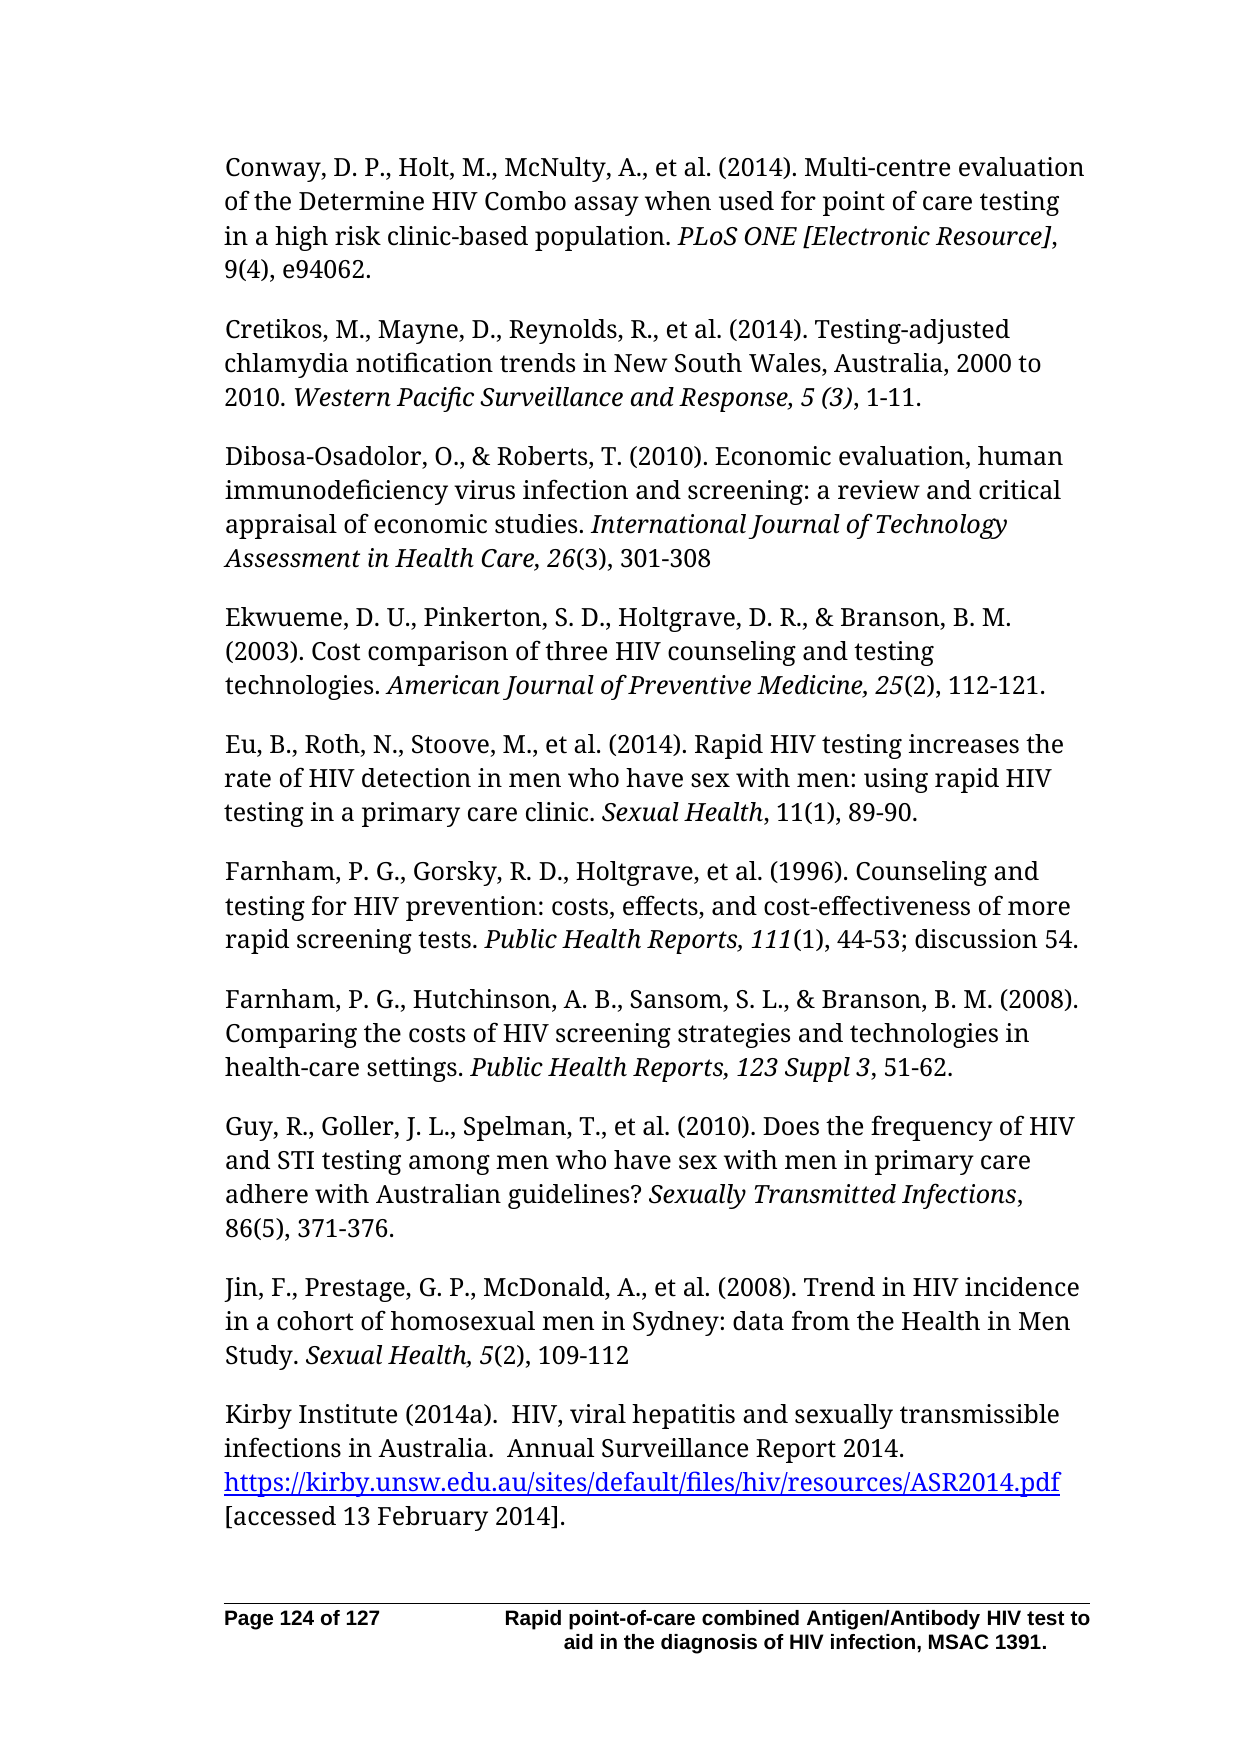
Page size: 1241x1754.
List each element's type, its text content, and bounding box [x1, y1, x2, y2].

text Conway, D. P., Holt, M., McNulty, A., et al. (2014). Multi-centre evaluation of the Determine HIV Combo assay when used for point of care testing in a high risk clinic-based population. PLoS ONE [Electronic Resource], 9(4), e94062. [224, 150, 1090, 286]
text Kirby Institute (2014a). HIV, viral hepatitis and sexually transmissible infections in Australia. Annual Surveillance Report 2014. https://kirby.unsw.edu.au/sites/default/files/hiv/resources/ASR2014.pdf [accessed 13 February 2014]. [224, 1397, 1090, 1533]
text Cretikos, M., Mayne, D., Reynolds, R., et al. (2014). Testing-adjusted chlamydia notification trends in New South Wales, Australia, 2000 to 2010. Western Pacific Surveillance and Response, 5 (3), 1-11. [224, 311, 1090, 413]
text Dibosa-Osadolor, O., & Roberts, T. (2010). Economic evaluation, human immunodeficiency virus infection and screening: a review and critical appraisal of economic studies. International Journal of Technology Assessment in Health Care, 26(3), 301-308 [225, 438, 1090, 575]
text Guy, R., Goller, J. L., Spelman, T., et al. (2010). Does the frequency of HIV and STI testing among men who have sex with men in primary care adhere with Australian guidelines? Sexually Transmitted Infections, 86(5), 371-376. [225, 1108, 1090, 1245]
text Ekwueme, D. U., Pinkerton, S. D., Holtgrave, D. R., & Branson, B. M. (2003). Cost comparison of three HIV counseling and testing technologies. American Journal of Preventive Medicine, 25(2), 112-121. [225, 600, 1090, 702]
text Eu, B., Roth, N., Stoove, M., et al. (2014). Rapid HIV testing increases the rate of HIV detection in men who have sex with men: using rapid HIV testing in a primary care clinic. Sexual Health, 11(1), 89-90. [224, 727, 1090, 829]
text Farnham, P. G., Hutchinson, A. B., Sansom, S. L., & Branson, B. M. (2008). Comparing the costs of HIV screening strategies and technologies in health-care settings. Public Health Reports, 123 Suppl 3, 51-62. [225, 981, 1090, 1083]
text Farnham, P. G., Gorsky, R. D., Holtgrave, et al. (1996). Counseling and testing for HIV prevention: costs, effects, and cost-effectiveness of more rapid screening tests. Public Health Reports, 111(1), 44-53; discussion 54. [225, 854, 1090, 956]
text Jin, F., Prestage, G. P., McDonald, A., et al. (2008). Trend in HIV incidence in a cohort of homosexual men in Sydney: data from the Health in Men Study. Sexual Health, 5(2), 109-112 [225, 1270, 1090, 1372]
